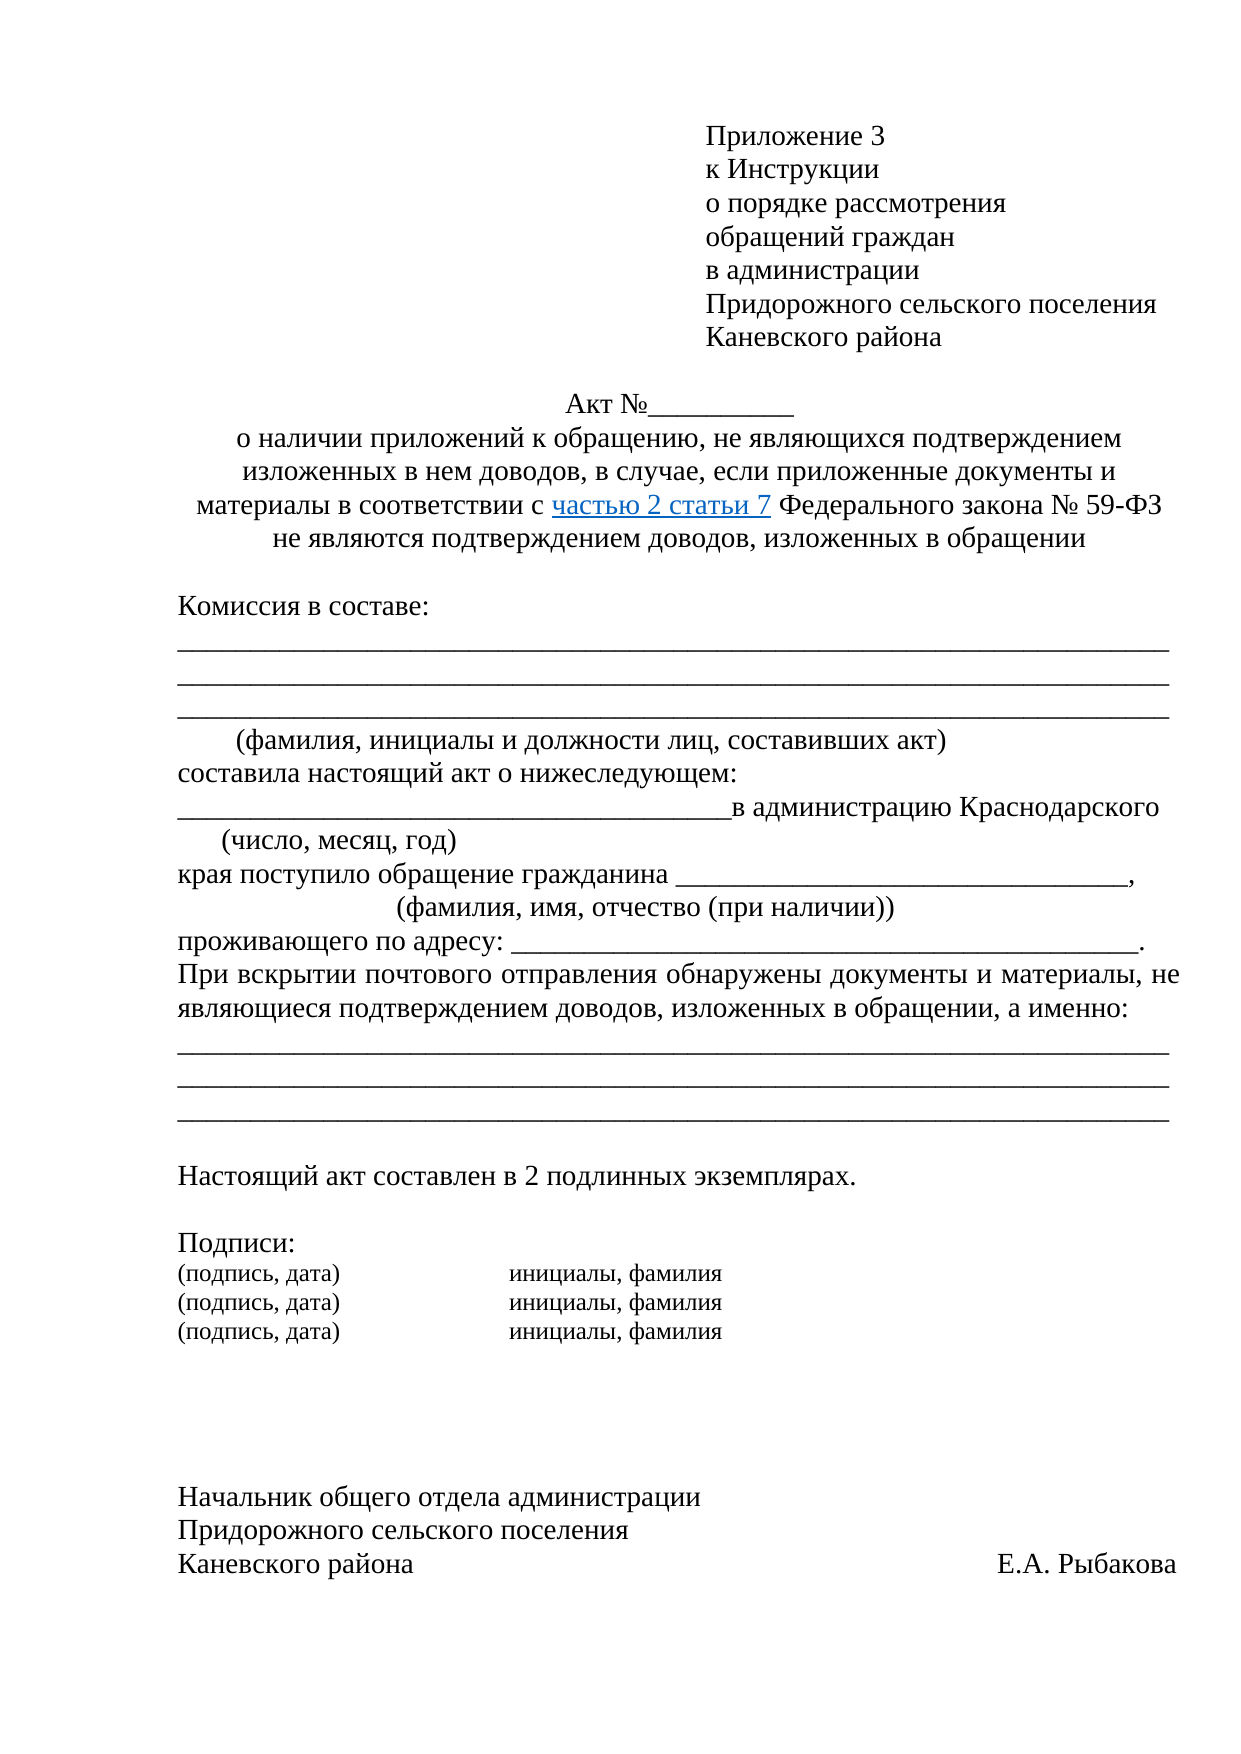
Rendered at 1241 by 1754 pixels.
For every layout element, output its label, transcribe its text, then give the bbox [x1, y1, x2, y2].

text (фамилия, имя, отчество (при наличии)) [177, 889, 1181, 923]
text проживающего по адресу: ___________________________________________. [177, 923, 1181, 957]
text ____________________________________________________________________ [177, 1057, 1181, 1091]
text ____________________________________________________________________ [177, 621, 1181, 655]
text ____________________________________________________________________ [177, 655, 1181, 688]
text Начальник общего отдела администрации [177, 1479, 1181, 1512]
text Придорожного сельского поселения [177, 1512, 1181, 1546]
table_header Приложение 3 к Инструкции о порядке рассмотрения обращений граждан в администрации Придорожного сельского поселения Каневского района [694, 118, 1192, 353]
text Подписи: [177, 1225, 1181, 1258]
text ____________________________________________________________________ [177, 688, 1181, 722]
text ______________________________________в администрацию Краснодарского [177, 789, 1181, 822]
text (подпись, дата) инициалы, фамилия [177, 1258, 1181, 1287]
text не являются подтверждением доводов, изложенных в обращении [177, 521, 1181, 554]
text Комиссия в составе: [177, 588, 1181, 621]
text составила настоящий акт о нижеследующем: [177, 755, 1181, 789]
text Настоящий акт составлен в 2 подлинных экземплярах. [177, 1158, 1181, 1191]
text При вскрытии почтового отправления обнаружены документы и материалы, не являющиеся подтверждением доводов, изложенных в обращении, а именно: [177, 957, 1181, 1024]
text ____________________________________________________________________ [177, 1091, 1181, 1124]
text Акт №__________ [177, 386, 1181, 420]
text ____________________________________________________________________ [177, 1024, 1181, 1057]
text о наличии приложений к обращению, не являющихся подтверждением изложенных в нем доводов, в случае, если приложенные документы и материалы в соответствии с частью 2 статьи 7 Федерального закона № 59-ФЗ [177, 420, 1181, 521]
text (фамилия, инициалы и должности лиц, составивших акт) [177, 722, 1181, 755]
text края поступило обращение гражданина _______________________________, [177, 856, 1181, 889]
text (число, месяц, год) [177, 822, 1181, 856]
text (подпись, дата) инициалы, фамилия [177, 1316, 1181, 1345]
text (подпись, дата) инициалы, фамилия [177, 1287, 1181, 1316]
text Каневского района Е.А. Рыбакова [177, 1546, 1181, 1579]
